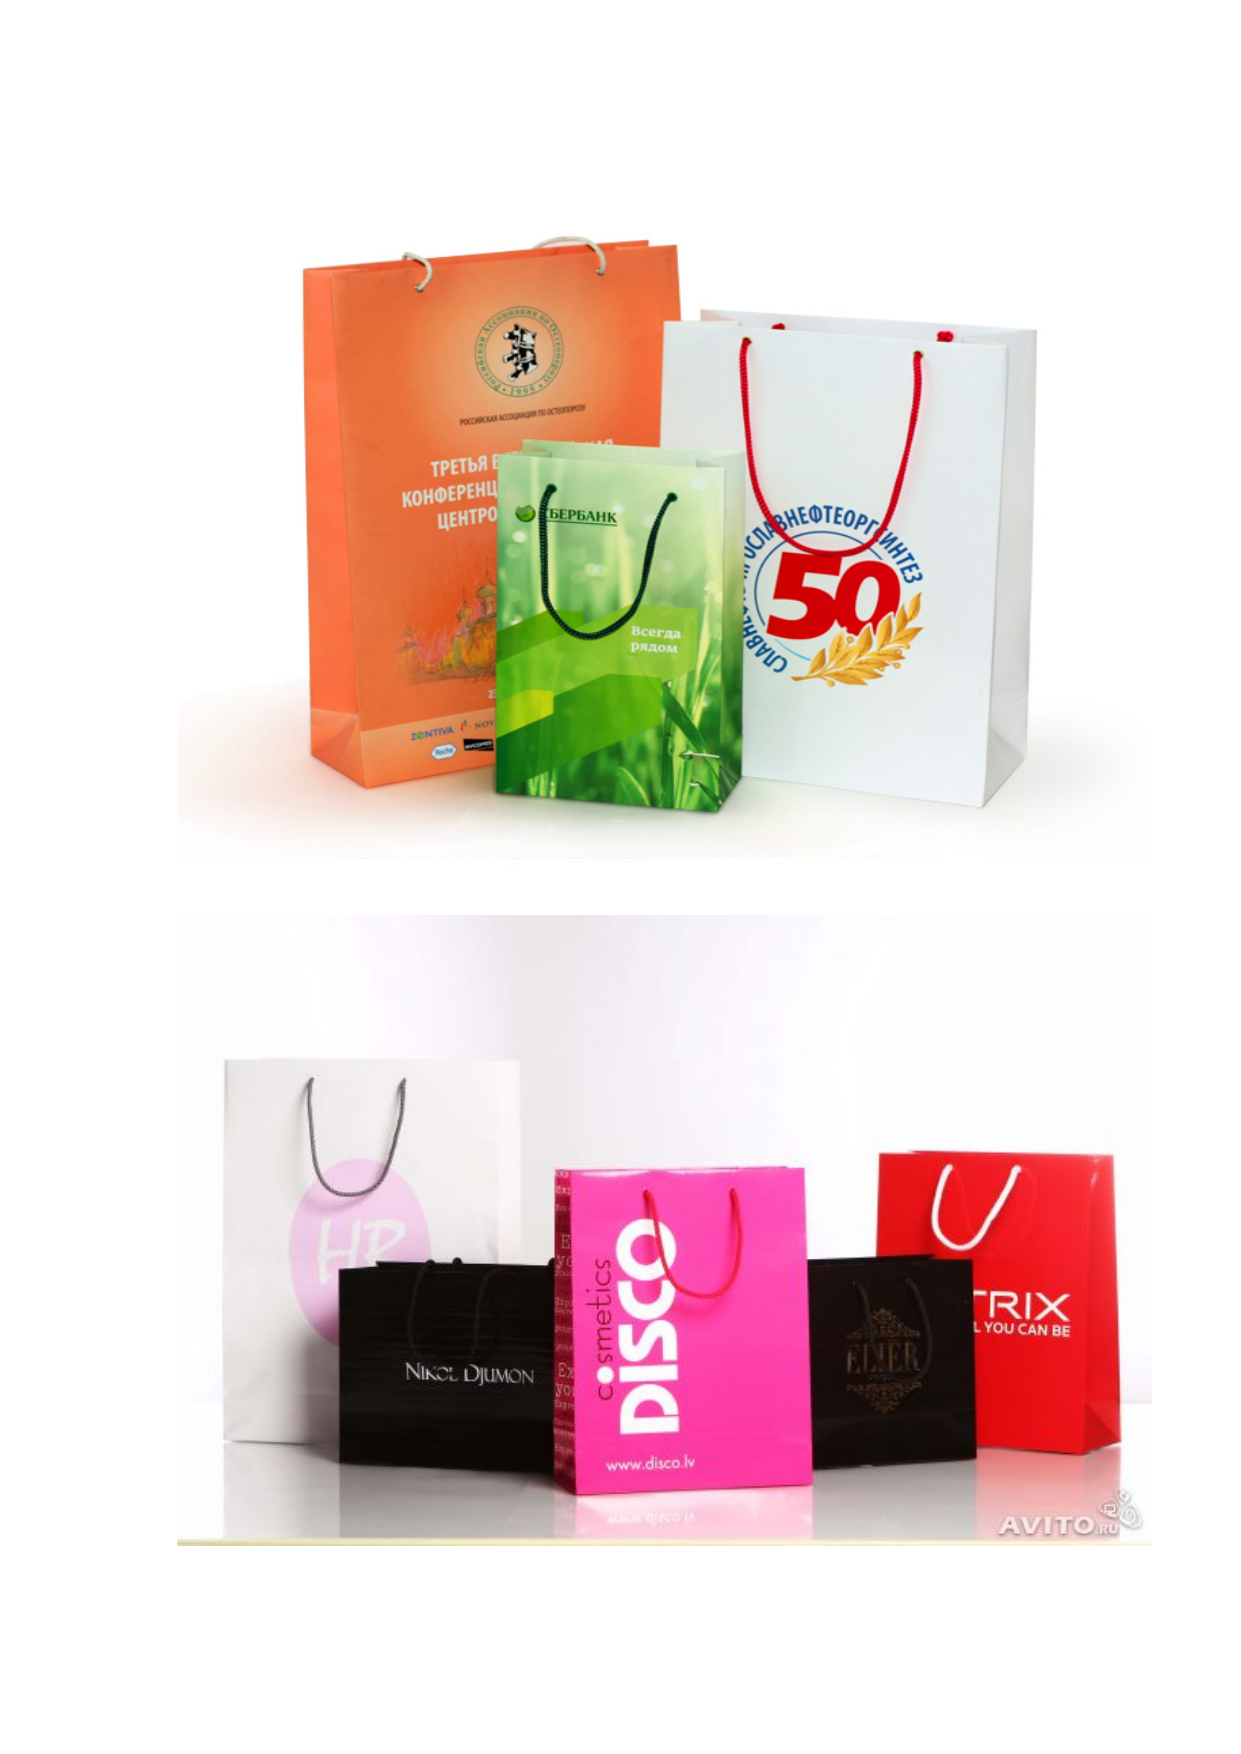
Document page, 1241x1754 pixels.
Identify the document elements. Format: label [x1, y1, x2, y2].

picture [177, 915, 1152, 1546]
picture [177, 118, 1152, 897]
